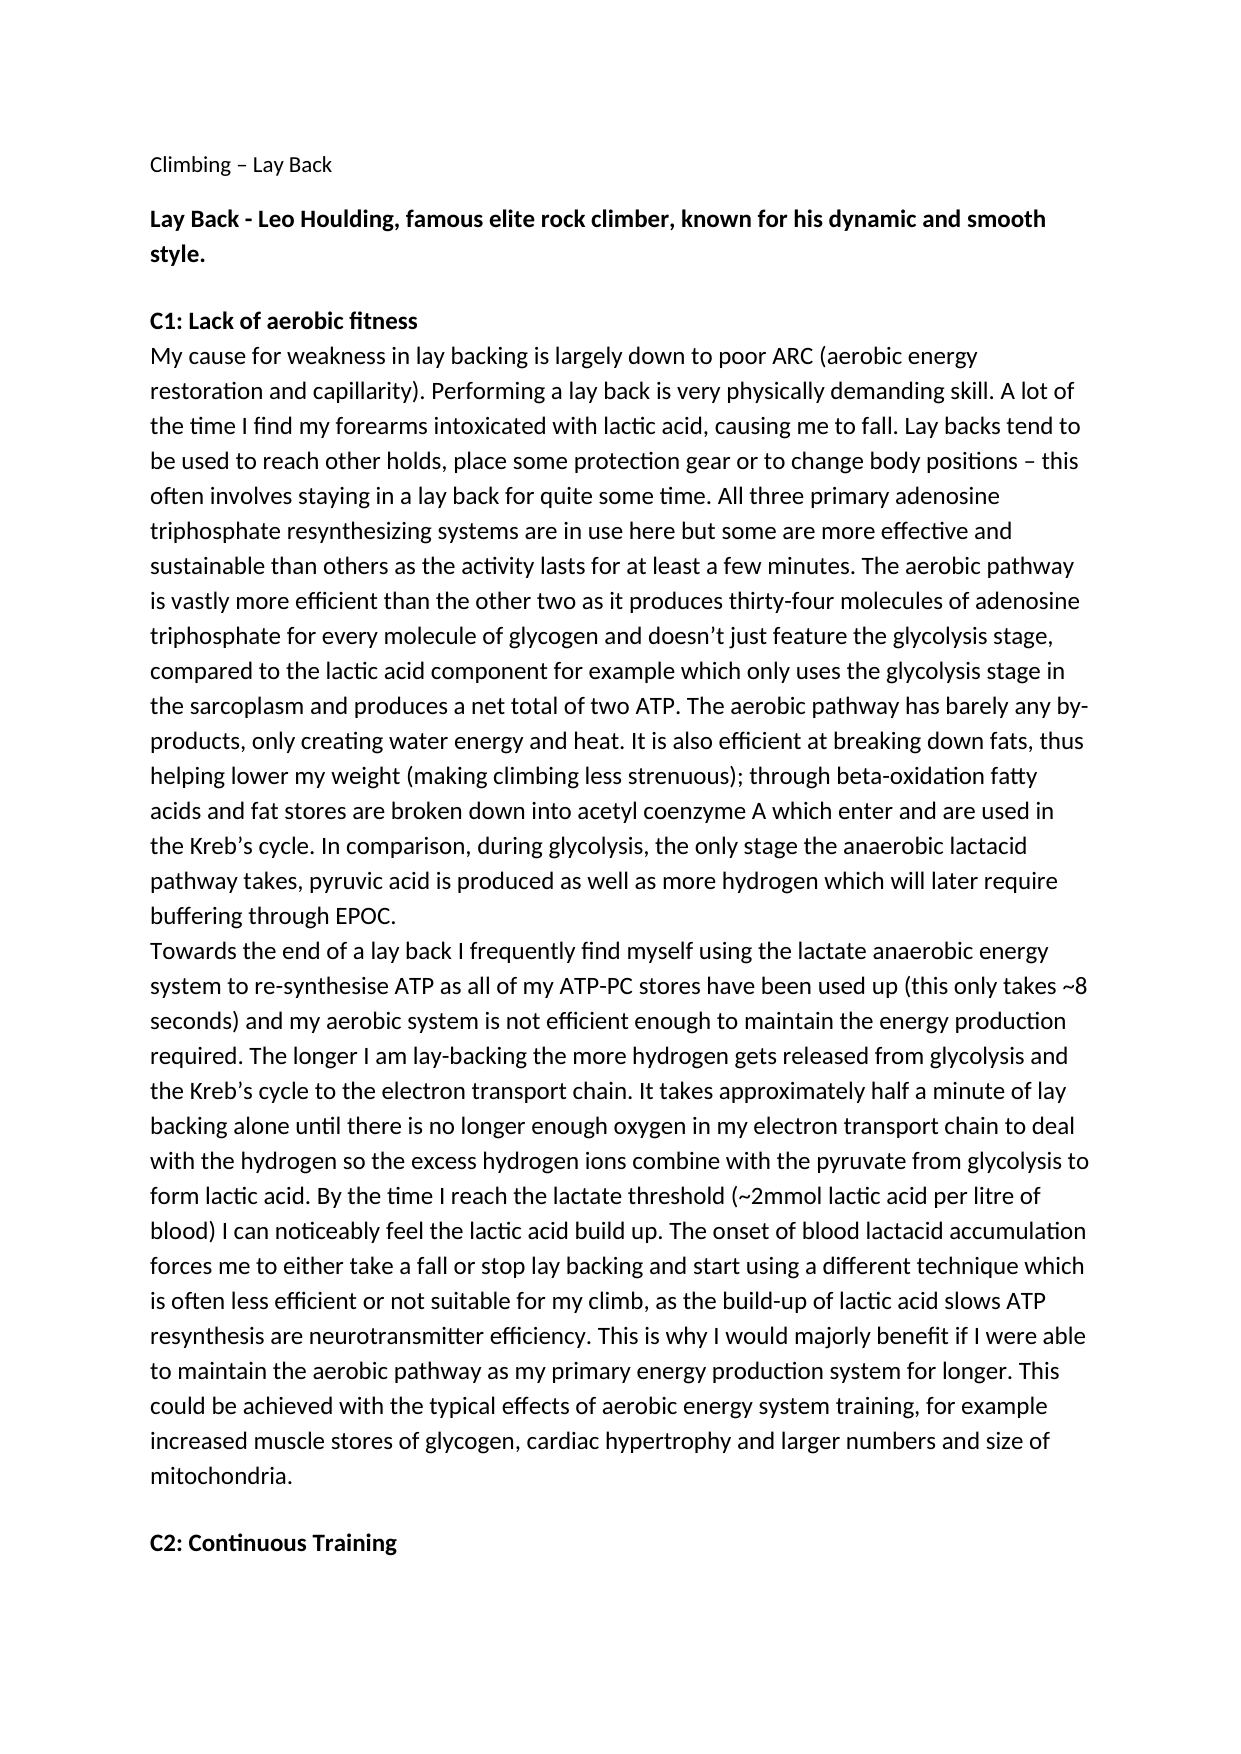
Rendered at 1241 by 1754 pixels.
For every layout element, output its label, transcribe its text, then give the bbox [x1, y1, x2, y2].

text Climbing – Lay Back [150, 150, 1090, 178]
text Towards the end of a lay back I frequently find myself using the lactate anaerobic energy system to re-synthesise ATP as all of my ATP-PC stores have been used up (this only takes ~8 seconds) and my aerobic system is not efficient enough to maintain the energy production required. The longer I am lay-backing the more hydrogen gets released from glycolysis and the Kreb’s cycle to the electron transport chain. It takes approximately half a minute of lay backing alone until there is no longer enough oxygen in my electron transport chain to deal with the hydrogen so the excess hydrogen ions combine with the pyruvate from glycolysis to form lactic acid. By the time I reach the lactate threshold (~2mmol lactic acid per litre of blood) I can noticeably feel the lactic acid build up. The onset of blood lactacid accumulation forces me to either take a fall or stop lay backing and start using a different technique which is often less efficient or not suitable for my climb, as the build-up of lactic acid slows ATP resynthesis are neurotransmitter efficiency. This is why I would majorly benefit if I were able to maintain the aerobic pathway as my primary energy production system for longer. This could be achieved with the typical effects of aerobic energy system training, for example increased muscle stores of glycogen, cardiac hypertrophy and larger numbers and size of mitochondria. [150, 935, 1090, 1491]
text My cause for weakness in lay backing is largely down to poor ARC (aerobic energy restoration and capillarity). Performing a lay back is very physically demanding skill. A lot of the time I find my forearms intoxicated with lactic acid, causing me to fall. Lay backs tend to be used to reach other holds, place some protection gear or to change body positions – this often involves staying in a lay back for quite some time. All three primary adenosine triphosphate resynthesizing systems are in use here but some are more effective and sustainable than others as the activity lasts for at least a few minutes. The aerobic pathway is vastly more efficient than the other two as it produces thirty-four molecules of adenosine triphosphate for every molecule of glycogen and doesn’t just feature the glycolysis stage, compared to the lactic acid component for example which only uses the glycolysis stage in the sarcoplasm and produces a net total of two ATP. The aerobic pathway has barely any by-products, only creating water energy and heat. It is also efficient at breaking down fats, thus helping lower my weight (making climbing less strenuous); through beta-oxidation fatty acids and fat stores are broken down into acetyl coenzyme A which enter and are used in the Kreb’s cycle. In comparison, during glycolysis, the only stage the anaerobic lactacid pathway takes, pyruvic acid is produced as well as more hydrogen which will later require buffering through EPOC. [150, 340, 1090, 931]
text C1: Lack of aerobic fitness [150, 305, 1090, 336]
text Lay Back - Leo Houlding, famous elite rock climber, known for his dynamic and smooth style. [150, 203, 1090, 268]
text C2: Continuous Training [150, 1527, 1090, 1558]
